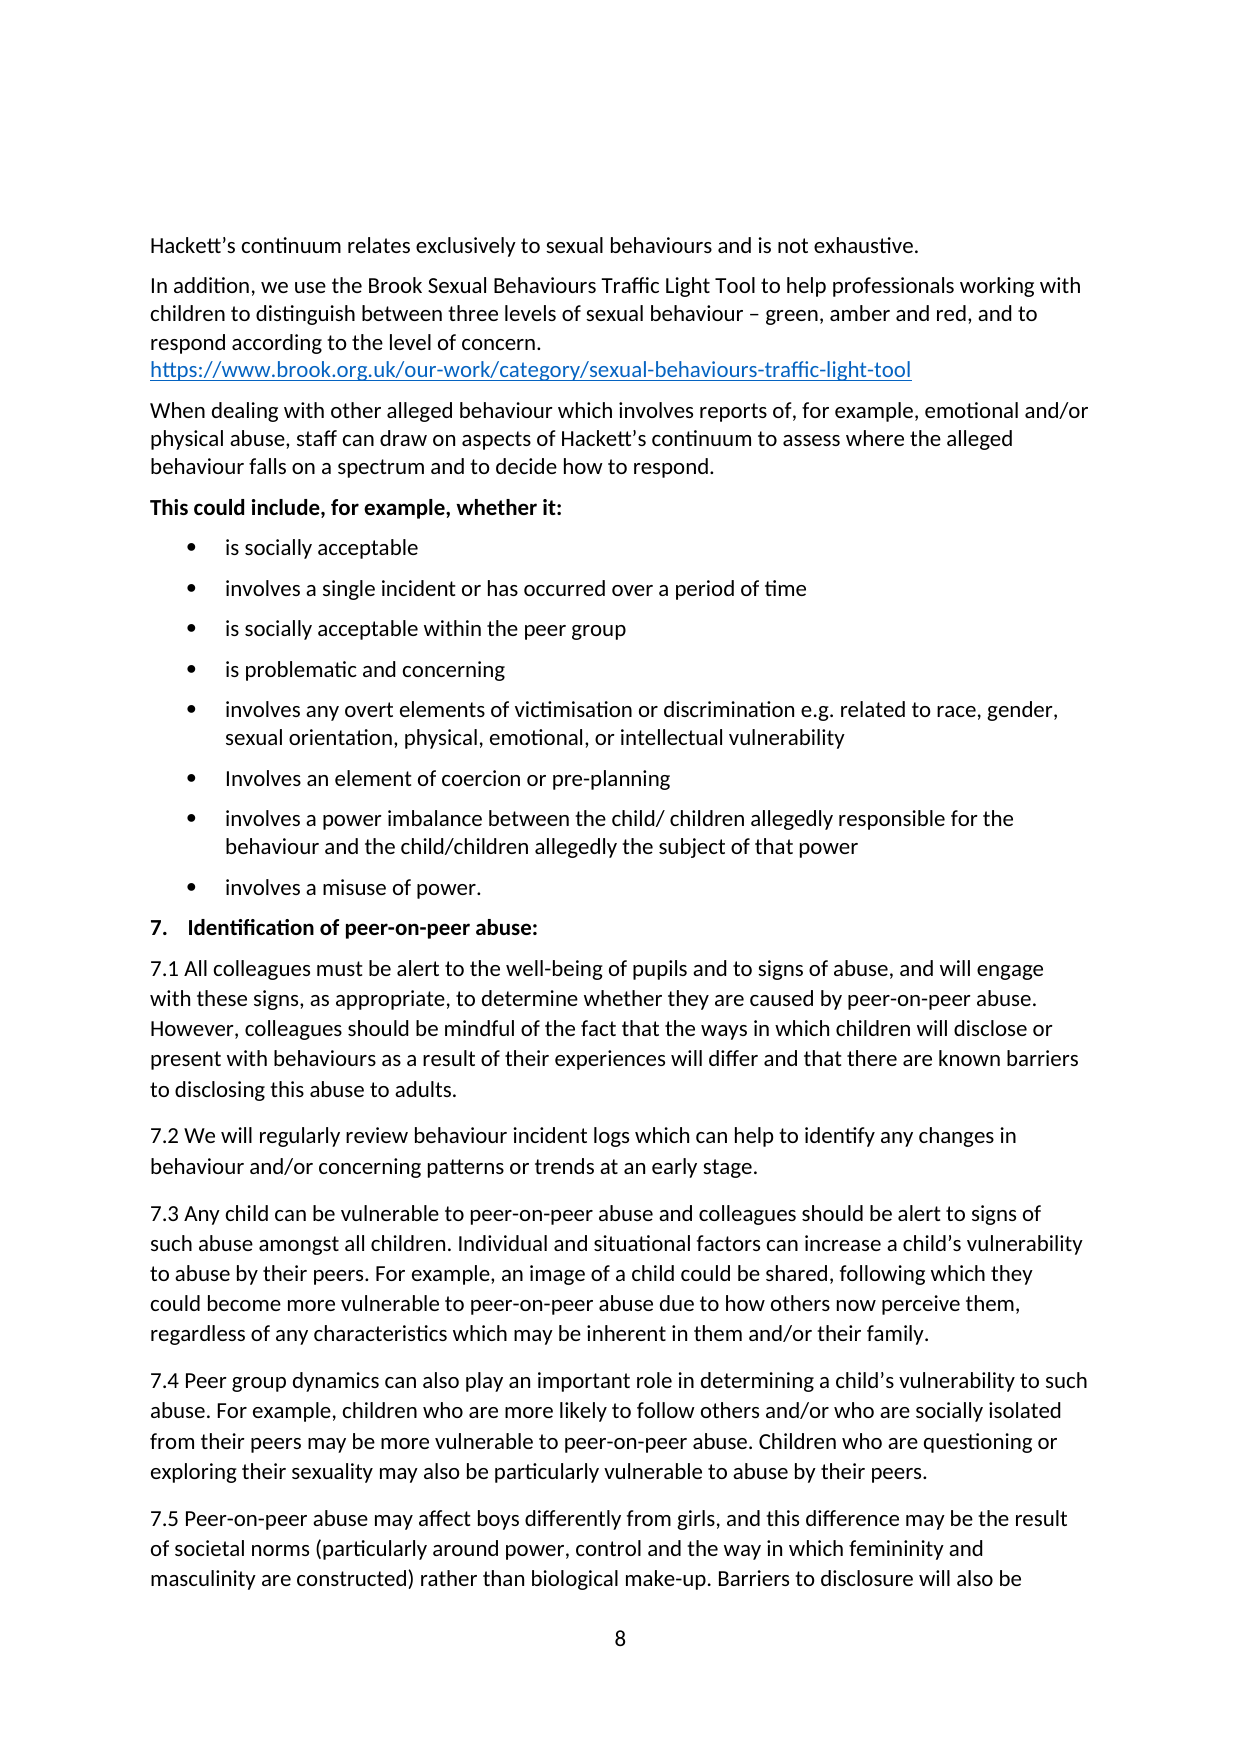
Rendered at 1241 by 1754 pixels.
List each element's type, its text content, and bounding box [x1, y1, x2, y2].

text 7.2 We will regularly review behaviour incident logs which can help to identify any changes in behaviour and/or concerning patterns or trends at an early stage. [150, 1122, 1090, 1180]
text 7.1 All colleagues must be alert to the well-being of pupils and to signs of abuse, and will engage with these signs, as appropriate, to determine whether they are caused by peer-on-peer abuse. However, colleagues should be mindful of the fact that the ways in which children will disclose or present with behaviours as a result of their experiences will differ and that there are known barriers to disclosing this abuse to adults. [150, 954, 1090, 1103]
list is problematic and concerning [187, 655, 1090, 683]
text In addition, we use the Brook Sexual Behaviours Traffic Light Tool to help professionals working with children to distinguish between three levels of sexual behaviour – green, amber and red, and to respond according to the level of concern. https://www.brook.org.uk/our-work/category/sexual-behaviours-traffic-light-tool [150, 272, 1090, 384]
text When dealing with other alleged behaviour which involves reports of, for example, emotional and/or physical abuse, staff can draw on aspects of Hackett’s continuum to assess where the alleged behaviour falls on a spectrum and to decide how to respond. [150, 396, 1090, 480]
list Identification of peer-on-peer abuse: [150, 913, 1090, 941]
list involves a misuse of power. [187, 873, 1090, 901]
text 7.3 Any child can be vulnerable to peer-on-peer abuse and colleagues should be alert to signs of such abuse amongst all children. Individual and situational factors can increase a child’s vulnerability to abuse by their peers. For example, an image of a child could be shared, following which they could become more vulnerable to peer-on-peer abuse due to how others now perceive them, regardless of any characteristics which may be inherent in them and/or their family. [150, 1199, 1090, 1348]
list involves any overt elements of victimisation or discrimination e.g. related to race, gender, sexual orientation, physical, emotional, or intellectual vulnerability [187, 695, 1090, 751]
list is socially acceptable within the peer group [187, 614, 1090, 642]
text This could include, for example, whether it: [150, 493, 1090, 521]
text 7.4 Peer group dynamics can also play an important role in determining a child’s vulnerability to such abuse. For example, children who are more likely to follow others and/or who are socially isolated from their peers may be more vulnerable to peer-on-peer abuse. Children who are questioning or exploring their sexuality may also be particularly vulnerable to abuse by their peers. [150, 1366, 1090, 1485]
text Hackett’s continuum relates exclusively to sexual behaviours and is not exhaustive. [150, 231, 1090, 259]
list is socially acceptable [187, 533, 1090, 561]
list involves a single incident or has occurred over a period of time [187, 574, 1090, 602]
list Involves an element of coercion or pre-planning [187, 764, 1090, 792]
list involves a power imbalance between the child/ children allegedly responsible for the behaviour and the child/children allegedly the subject of that power [187, 804, 1090, 860]
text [150, 1504, 1090, 1592]
